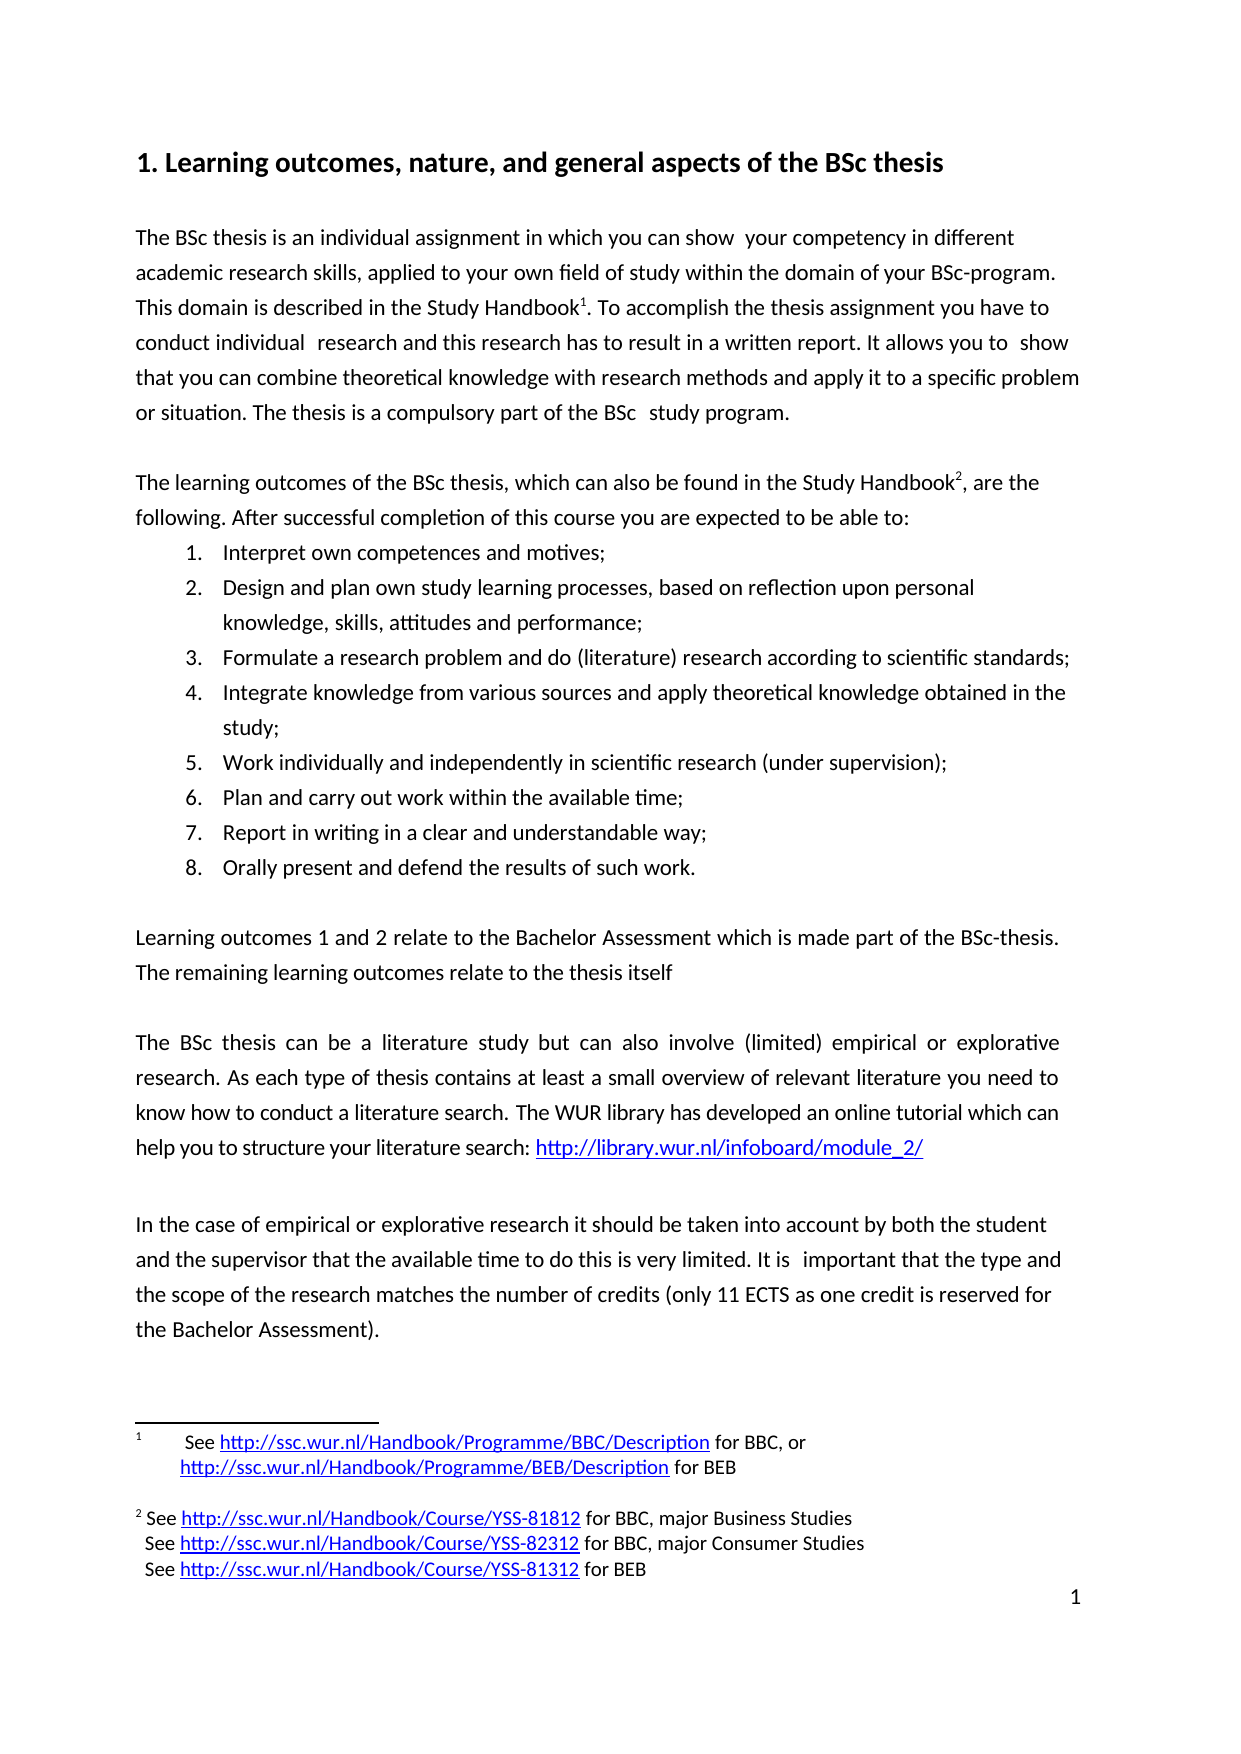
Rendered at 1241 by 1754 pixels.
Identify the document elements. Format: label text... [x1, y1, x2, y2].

text The BSc thesis can be a literature study but can also involve (limited) empirical or explorative research. As each type of thesis contains at least a small overview of relevant literature you need to know how to conduct a literature search. The WUR library has developed an online tutorial which can help you to structure your literature search: http://library.wur.nl/infoboard/module_2/ [135, 1028, 1060, 1162]
list Interpret own competences and motives; [185, 538, 1105, 566]
subtitle Learning outcomes, nature, and general aspects of the BSc thesis [136, 144, 1105, 179]
text The learning outcomes of the BSc thesis, which can also be found in the Study Handbook, are the following. After successful completion of this course you are expected to be able to: [135, 468, 1081, 531]
list Orally present and defend the results of such work. [185, 853, 1105, 881]
list Design and plan own study learning processes, based on reflection upon personal knowledge, skills, attitudes and performance; [185, 573, 981, 636]
list Formulate a research problem and do (literature) research according to scientific standards; [185, 643, 1105, 671]
list Plan and carry out work within the available time; [185, 783, 1105, 811]
list Integrate knowledge from various sources and apply theoretical knowledge obtained in the study; [185, 678, 1073, 741]
text The BSc thesis is an individual assignment in which you can show your competency in different academic research skills, applied to your own field of study within the domain of your BSc-program. This domain is described in the Study Handbook. To accomplish the thesis assignment you have to conduct individual research and this research has to result in a written report. It allows you to show that you can combine theoretical knowledge with research methods and apply it to a specific problem or situation. The thesis is a compulsory part of the BSc study program. [135, 223, 1081, 426]
list Work individually and independently in scientific research (under supervision); [185, 748, 1105, 776]
text In the case of empirical or explorative research it should be taken into account by both the student and the supervisor that the available time to do this is very limited. It is important that the type and the scope of the research matches the number of credits (only 11 ECTS as one credit is reserved for the Bachelor Assessment). [135, 1210, 1082, 1343]
text Learning outcomes 1 and 2 relate to the Bachelor Assessment which is made part of the BSc-thesis. The remaining learning outcomes relate to the thesis itself [135, 923, 1060, 986]
list Report in writing in a clear and understandable way; [185, 818, 1105, 846]
